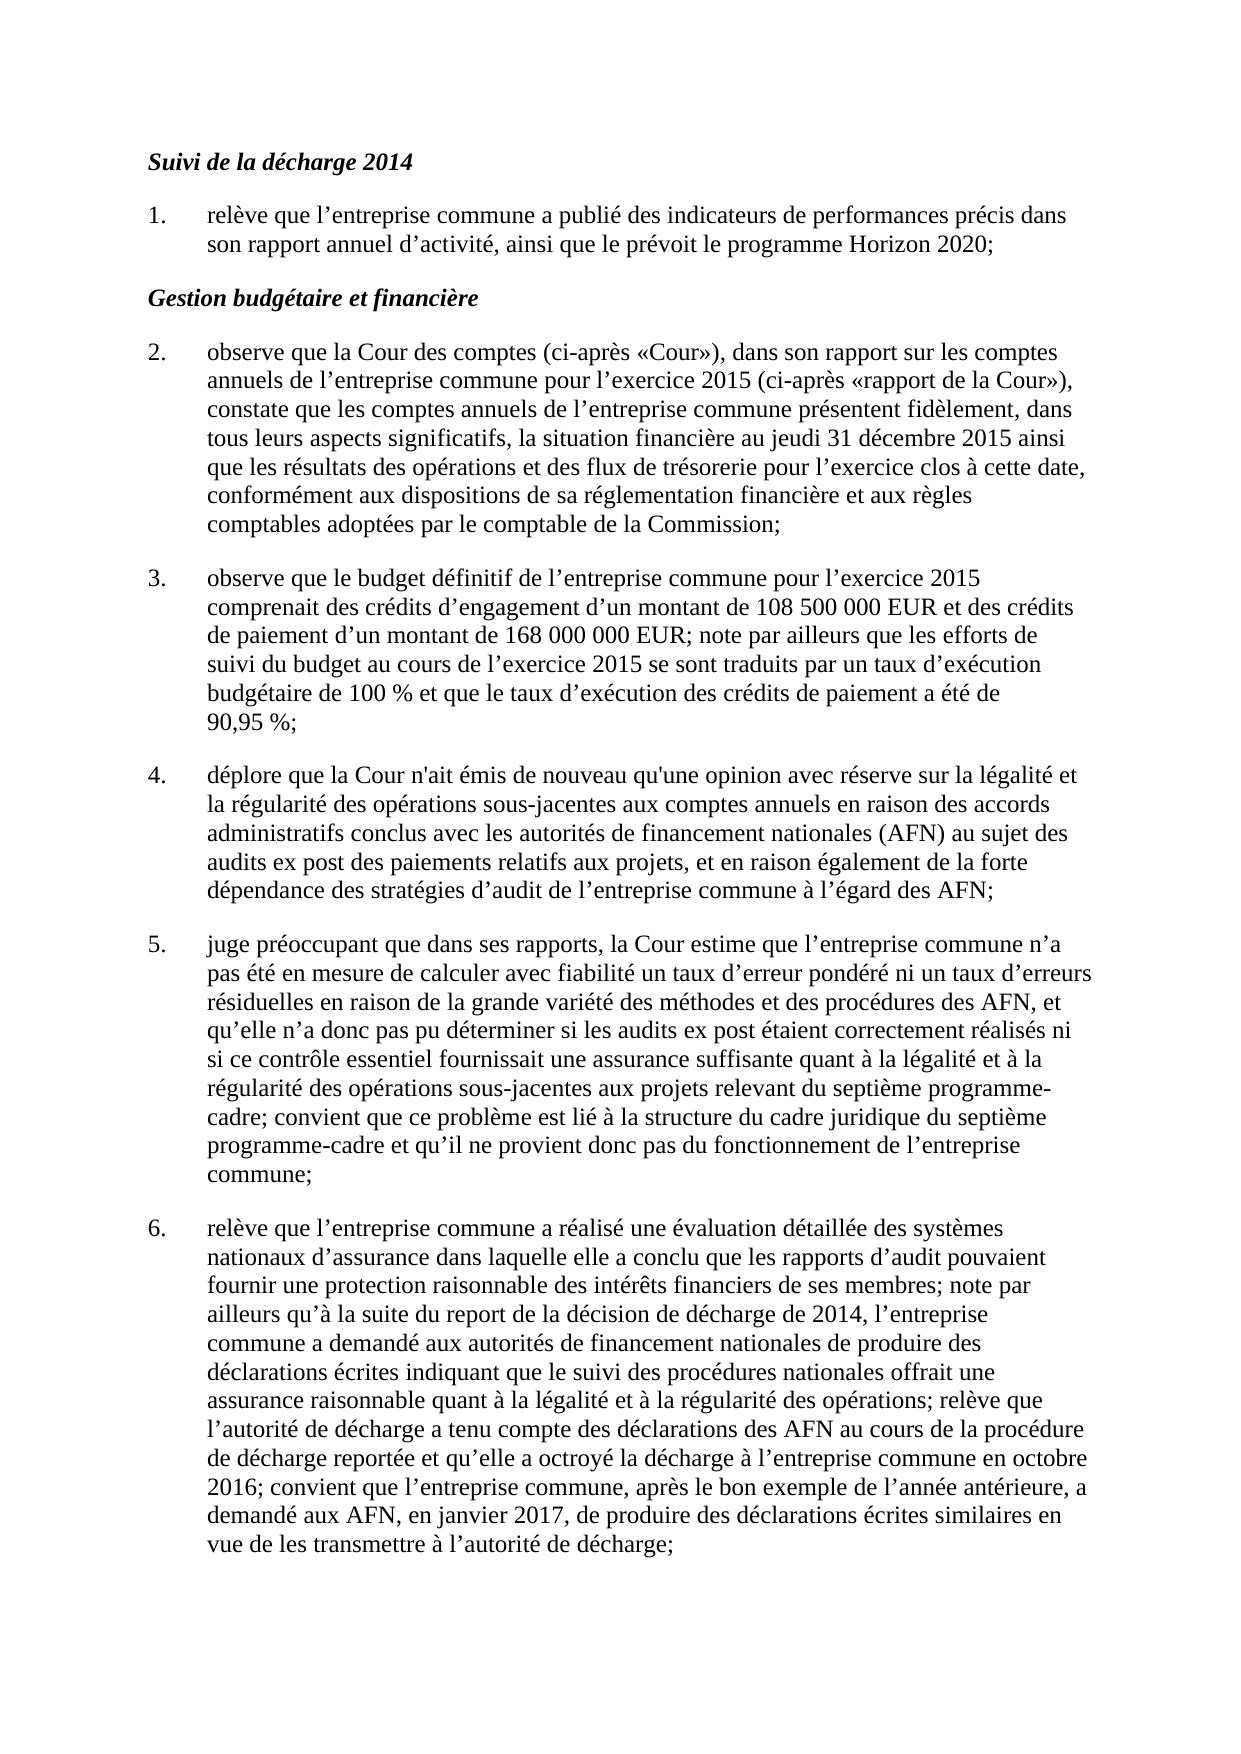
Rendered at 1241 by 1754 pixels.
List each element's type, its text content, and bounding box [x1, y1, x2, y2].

text 5. juge préoccupant que dans ses rapports, la Cour estime que l’entreprise commune n’a pas été en mesure de calculer avec fiabilité un taux d’erreur pondéré ni un taux d’erreurs résiduelles en raison de la grande variété des méthodes et des procédures des AFN, et qu’elle n’a donc pas pu déterminer si les audits ex post étaient correctement réalisés ni si ce contrôle essentiel fournissait une assurance suffisante quant à la légalité et à la régularité des opérations sous-jacentes aux projets relevant du septième programme-cadre; convient que ce problème est lié à la structure du cadre juridique du septième programme-cadre et qu’il ne provient donc pas du fonctionnement de l’entreprise commune; [148, 929, 1092, 1188]
text 1. relève que l’entreprise commune a publié des indicateurs de performances précis dans son rapport annuel d’activité, ainsi que le prévoit le programme Horizon 2020; [148, 201, 1092, 258]
text Gestion budgétaire et financière [148, 283, 1092, 312]
text Suivi de la décharge 2014 [148, 147, 1092, 176]
text 4. déplore que la Cour n'ait émis de nouveau qu'une opinion avec réserve sur la légalité et la régularité des opérations sous-jacentes aux comptes annuels en raison des accords administratifs conclus avec les autorités de financement nationales (AFN) au sujet des audits ex post des paiements relatifs aux projets, et en raison également de la forte dépendance des stratégies d’audit de l’entreprise commune à l’égard des AFN; [148, 761, 1092, 904]
text 3. observe que le budget définitif de l’entreprise commune pour l’exercice 2015 comprenait des crédits d’engagement d’un montant de 108 500 000 EUR et des crédits de paiement d’un montant de 168 000 000 EUR; note par ailleurs que les efforts de suivi du budget au cours de l’exercice 2015 se sont traduits par un taux d’exécution budgétaire de 100 % et que le taux d’exécution des crédits de paiement a été de 90,95 %; [148, 563, 1092, 736]
text 2. observe que la Cour des comptes (ci-après «Cour»), dans son rapport sur les comptes annuels de l’entreprise commune pour l’exercice 2015 (ci-après «rapport de la Cour»), constate que les comptes annuels de l’entreprise commune présentent fidèlement, dans tous leurs aspects significatifs, la situation financière au jeudi 31 décembre 2015 ainsi que les résultats des opérations et des flux de trésorerie pour l’exercice clos à cette date, conformément aux dispositions de sa réglementation financière et aux règles comptables adoptées par le comptable de la Commission; [148, 337, 1092, 538]
text 6. relève que l’entreprise commune a réalisé une évaluation détaillée des systèmes nationaux d’assurance dans laquelle elle a conclu que les rapports d’audit pouvaient fournir une protection raisonnable des intérêts financiers de ses membres; note par ailleurs qu’à la suite du report de la décision de décharge de 2014, l’entreprise commune a demandé aux autorités de financement nationales de produire des déclarations écrites indiquant que le suivi des procédures nationales offrait une assurance raisonnable quant à la légalité et à la régularité des opérations; relève que l’autorité de décharge a tenu compte des déclarations des AFN au cours de la procédure de décharge reportée et qu’elle a octroyé la décharge à l’entreprise commune en octobre 2016; convient que l’entreprise commune, après le bon exemple de l’année antérieure, a demandé aux AFN, en janvier 2017, de produire des déclarations écrites similaires en vue de les transmettre à l’autorité de décharge; [148, 1213, 1092, 1558]
